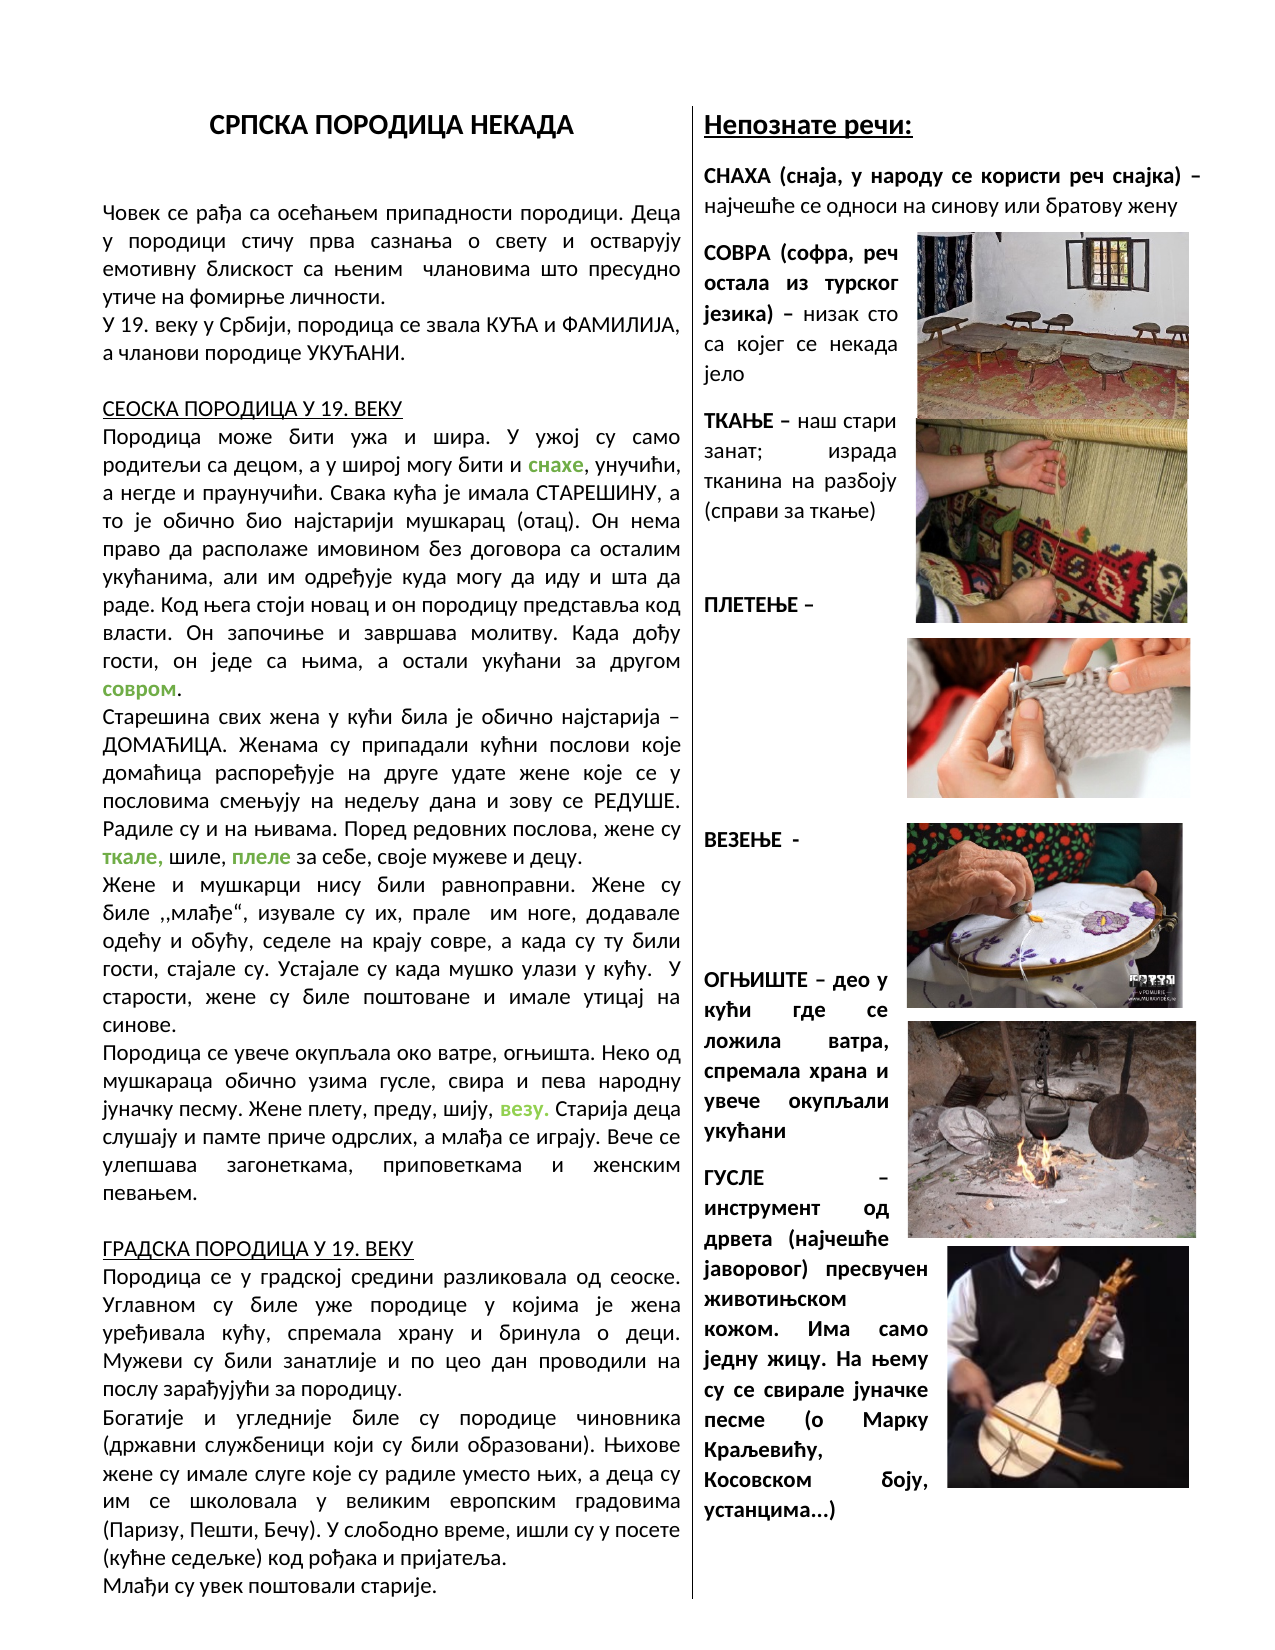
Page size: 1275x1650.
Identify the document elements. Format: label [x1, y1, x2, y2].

picture [915, 232, 1189, 623]
picture [906, 823, 1183, 1008]
picture [947, 1246, 1189, 1488]
picture [907, 638, 1191, 798]
table_header [693, 106, 1213, 1599]
table_header [91, 106, 692, 1599]
picture [907, 1021, 1197, 1238]
